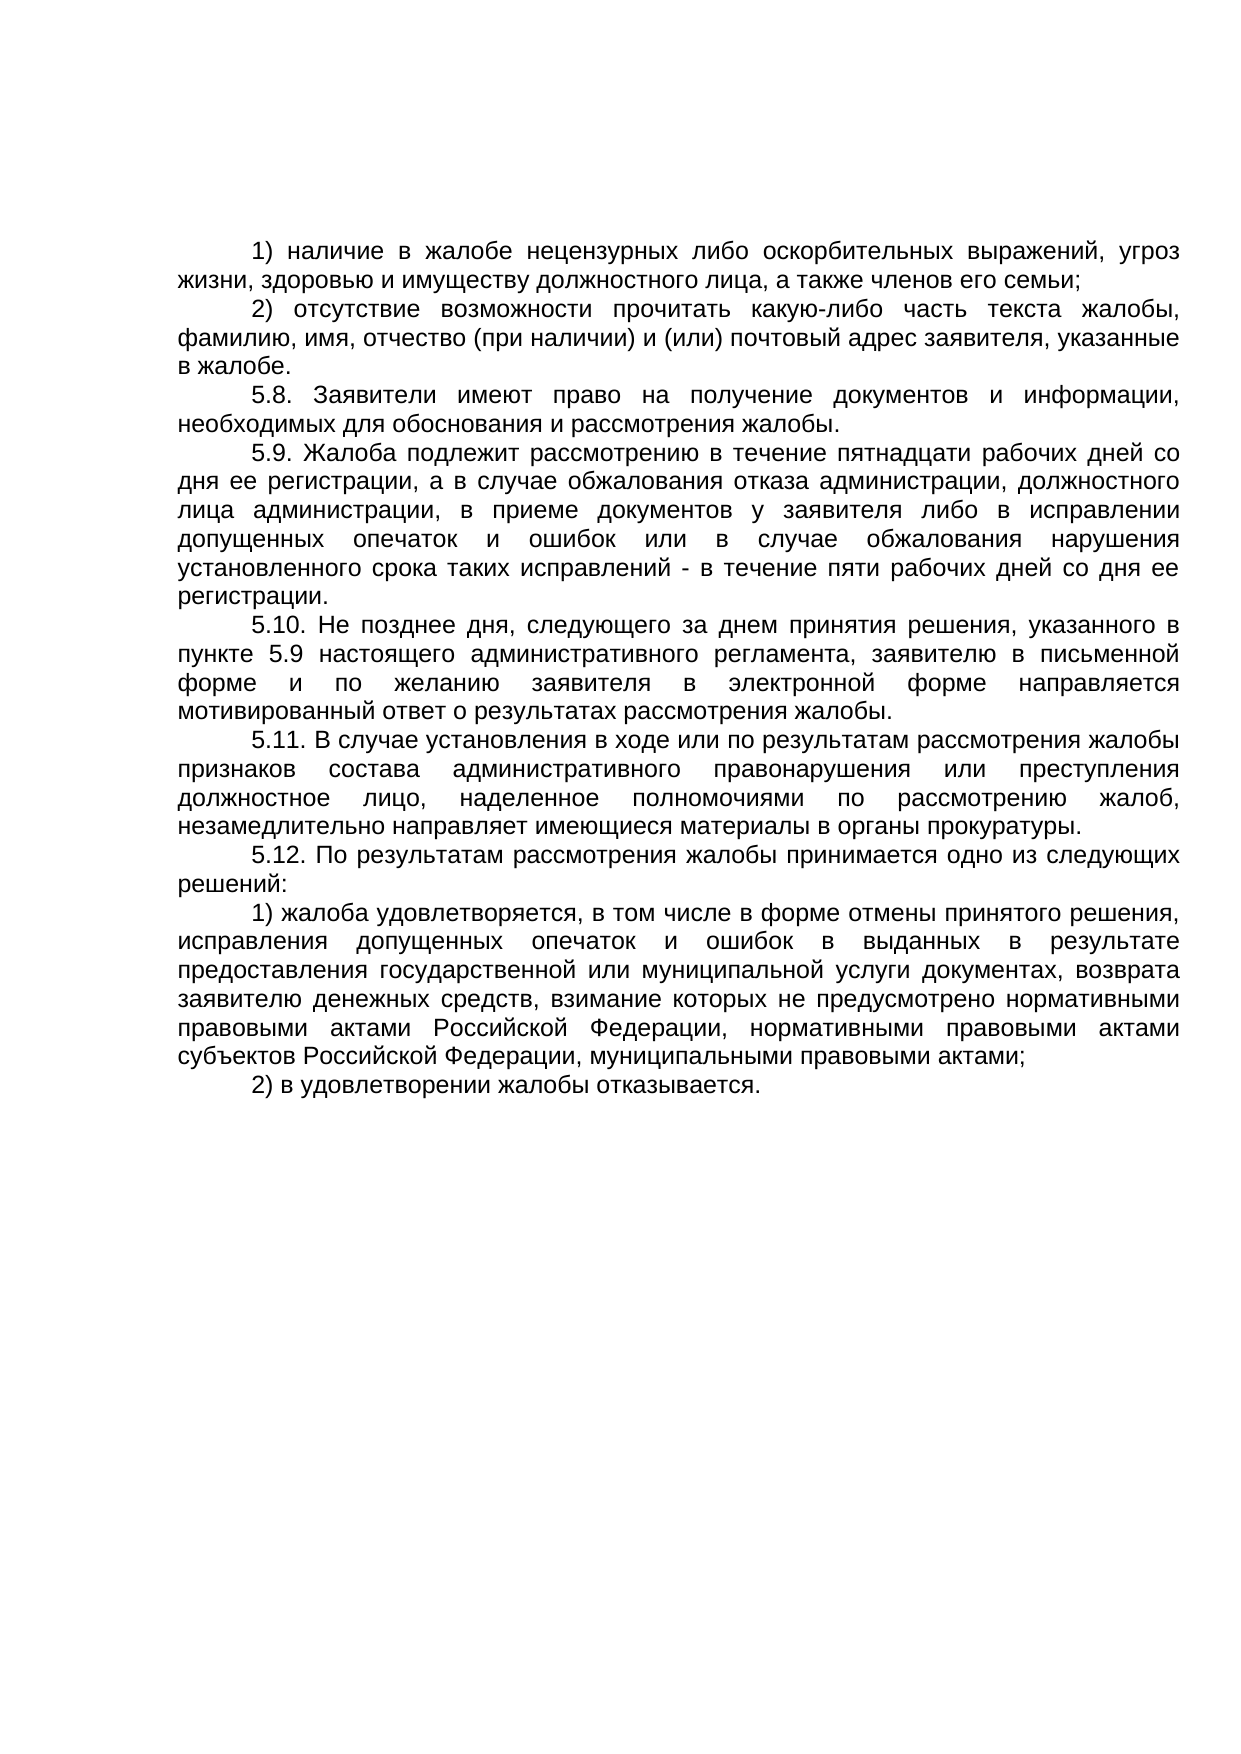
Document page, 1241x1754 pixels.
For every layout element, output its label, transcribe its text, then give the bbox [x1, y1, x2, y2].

text 5.12. По результатам рассмотрения жалобы принимается одно из следующих решений: [177, 840, 1181, 897]
text 2) в удовлетворении жалобы отказывается. [177, 1070, 1181, 1099]
text 1) жалоба удовлетворяется, в том числе в форме отмены принятого решения, исправления допущенных опечаток и ошибок в выданных в результате предоставления государственной или муниципальной услуги документах, возврата заявителю денежных средств, взимание которых не предусмотрено нормативными правовыми актами Российской Федерации, нормативными правовыми актами субъектов Российской Федерации, муниципальными правовыми актами; [177, 897, 1181, 1070]
text 1) наличие в жалобе нецензурных либо оскорбительных выражений, угроз жизни, здоровью и имуществу должностного лица, а также членов его семьи; [177, 236, 1181, 294]
text 5.11. В случае установления в ходе или по результатам рассмотрения жалобы признаков состава административного правонарушения или преступления должностное лицо, наделенное полномочиями по рассмотрению жалоб, незамедлительно направляет имеющиеся материалы в органы прокуратуры. [177, 725, 1181, 840]
text 5.8. Заявители имеют право на получение документов и информации, необходимых для обоснования и рассмотрения жалобы. [177, 380, 1181, 437]
text 5.10. Не позднее дня, следующего за днем принятия решения, указанного в пункте 5.9 настоящего административного регламента, заявителю в письменной форме и по желанию заявителя в электронной форме направляется мотивированный ответ о результатах рассмотрения жалобы. [177, 610, 1181, 725]
text 5.9. Жалоба подлежит рассмотрению в течение пятнадцати рабочих дней со дня ее регистрации, а в случае обжалования отказа администрации, должностного лица администрации, в приеме документов у заявителя либо в исправлении допущенных опечаток и ошибок или в случае обжалования нарушения установленного срока таких исправлений - в течение пяти рабочих дней со дня ее регистрации. [177, 437, 1181, 610]
text 2) отсутствие возможности прочитать какую-либо часть текста жалобы, фамилию, имя, отчество (при наличии) и (или) почтовый адрес заявителя, указанные в жалобе. [177, 294, 1181, 380]
